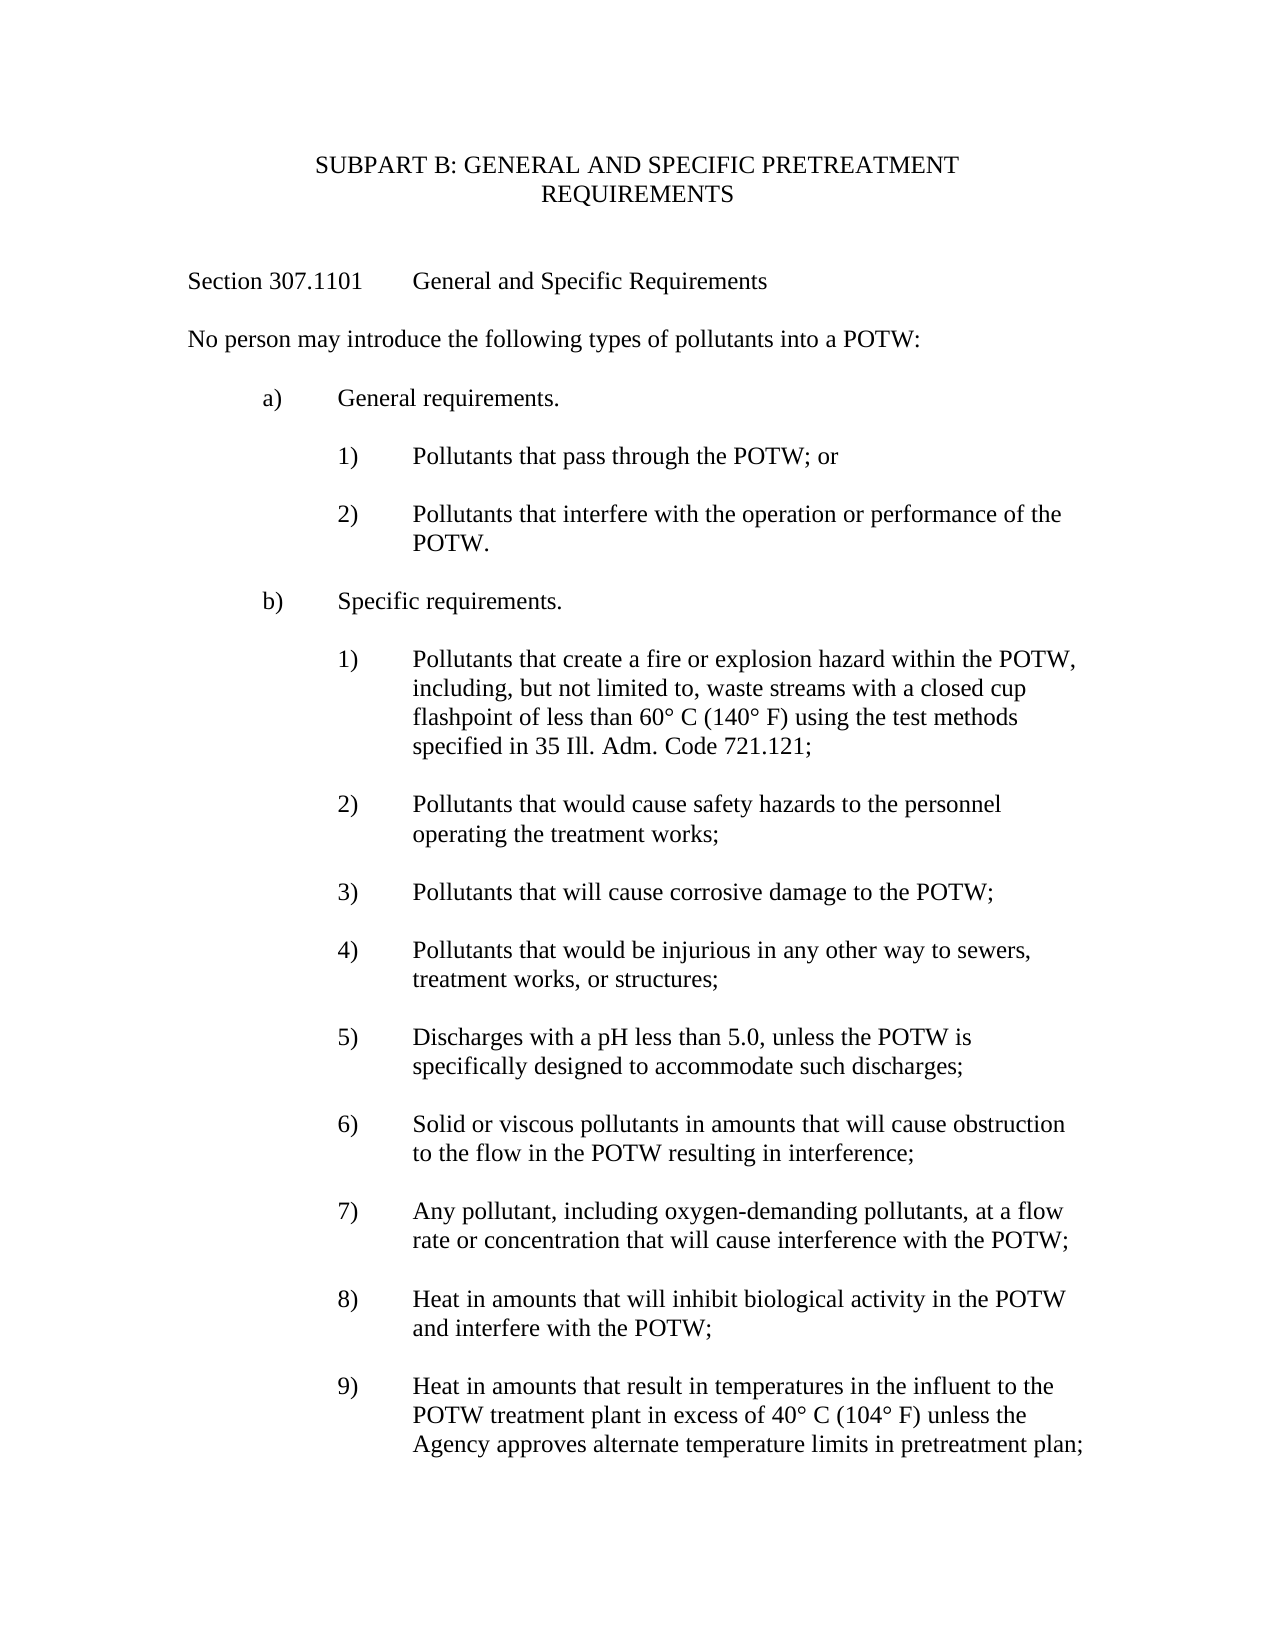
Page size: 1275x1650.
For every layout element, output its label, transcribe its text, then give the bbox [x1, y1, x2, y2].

text 1) Pollutants that pass through the POTW; or [337, 441, 1087, 470]
subtitle SUBPART B: GENERAL AND SPECIFIC PRETREATMENT REQUIREMENTS [262, 150, 1012, 208]
text 5) Discharges with a pH less than 5.0, unless the POTW is specifically designed to accommodate such discharges; [337, 1022, 1087, 1080]
text 7) Any pollutant, including oxygen-demanding pollutants, at a flow rate or concentration that will cause interference with the POTW; [337, 1196, 1087, 1254]
text 3) Pollutants that will cause corrosive damage to the POTW; [337, 877, 1087, 906]
text 1) Pollutants that create a fire or explosion hazard within the POTW, including, but not limited to, waste streams with a closed cup flashpoint of less than 60° C (140° F) using the test methods specified in 35 Ill. Adm. Code 721.121; [337, 644, 1087, 760]
text 6) Solid or viscous pollutants in amounts that will cause obstruction to the flow in the POTW resulting in interference; [337, 1109, 1087, 1167]
text 8) Heat in amounts that will inhibit biological activity in the POTW and interfere with the POTW; [337, 1283, 1087, 1342]
text No person may introduce the following types of pollutants into a POTW: [187, 324, 1087, 353]
text Section 307.1101 General and Specific Requirements [187, 266, 1087, 295]
text a) General requirements. [262, 382, 1087, 412]
text 4) Pollutants that would be injurious in any other way to sewers, treatment works, or structures; [337, 935, 1087, 993]
text 9) Heat in amounts that result in temperatures in the influent to the POTW treatment plant in excess of 40° C (104° F) unless the Agency approves alternate temperature limits in pretreatment plan; [337, 1371, 1087, 1458]
text 2) Pollutants that would cause safety hazards to the personnel operating the treatment works; [337, 789, 1087, 847]
text 2) Pollutants that interfere with the operation or performance of the POTW. [337, 499, 1087, 557]
text b) Specific requirements. [262, 586, 1087, 615]
